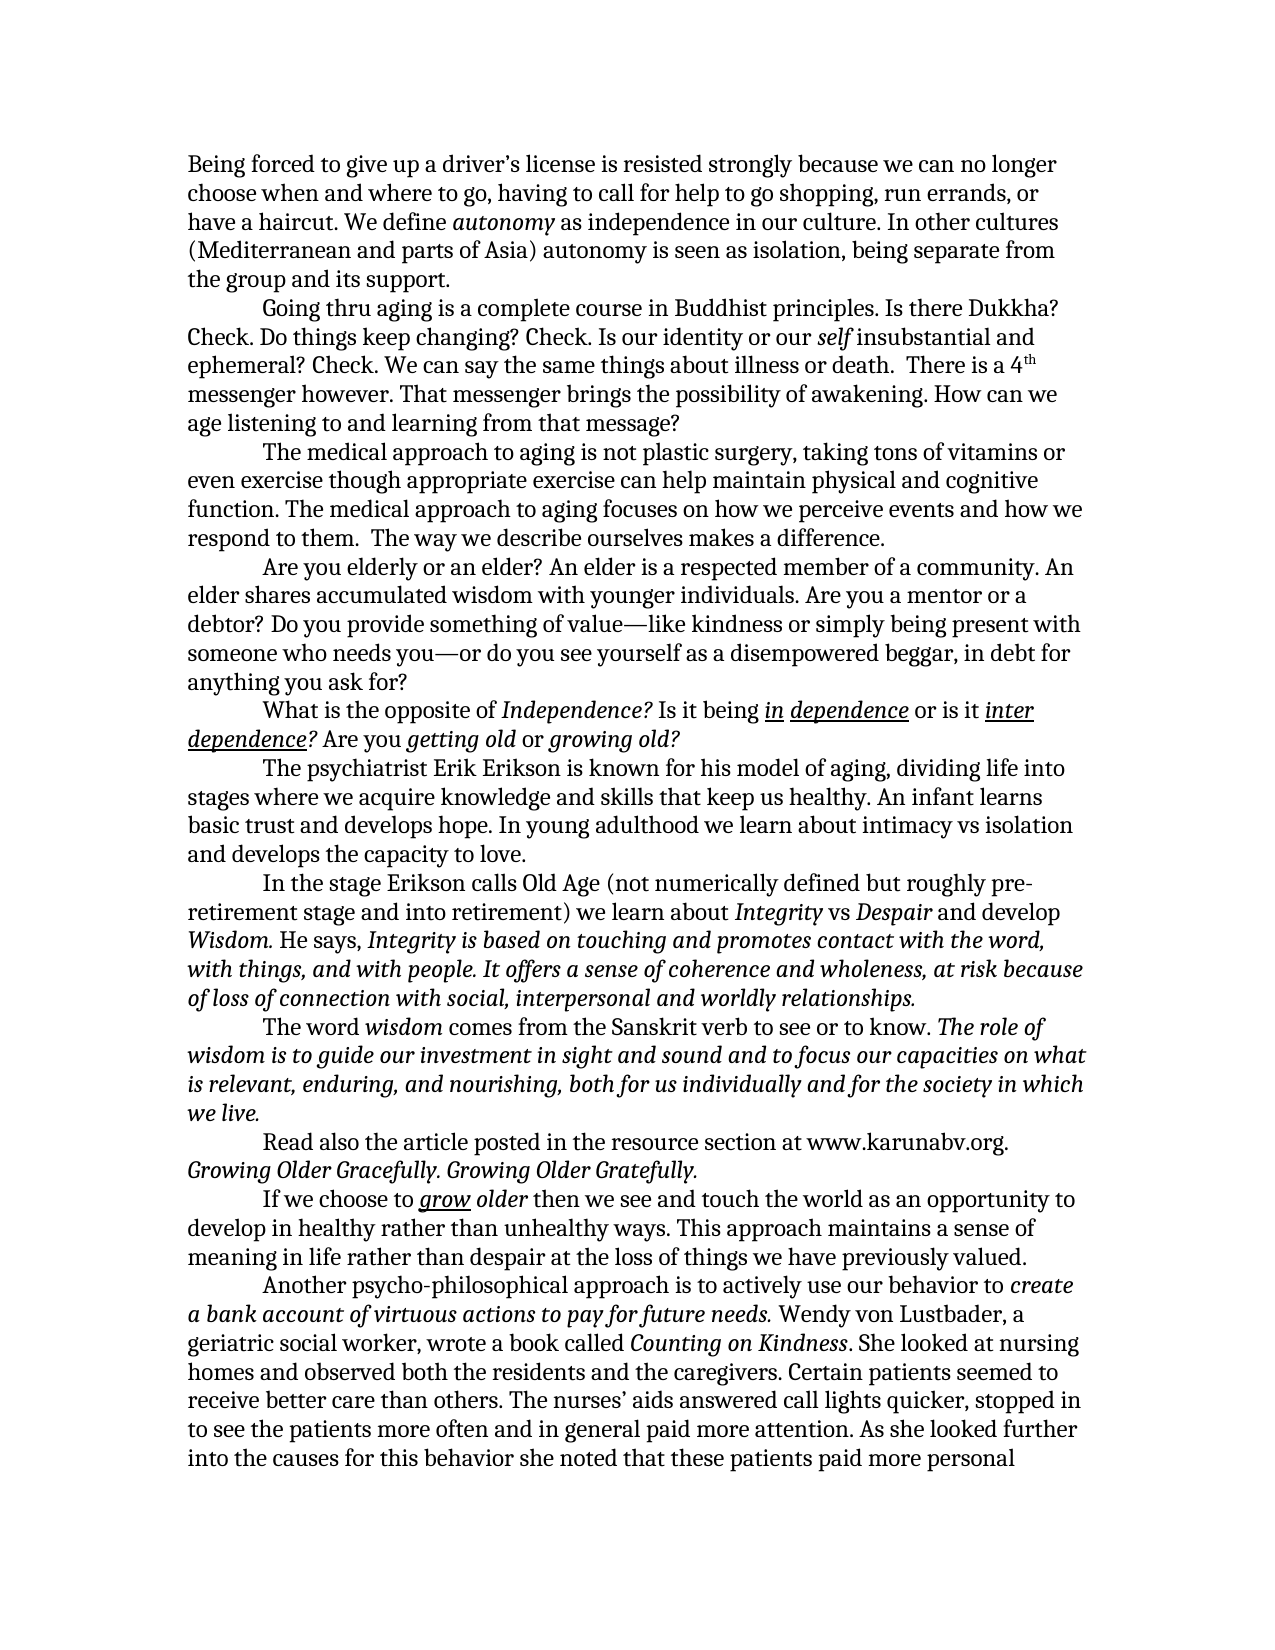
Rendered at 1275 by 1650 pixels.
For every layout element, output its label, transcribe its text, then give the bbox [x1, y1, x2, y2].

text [187, 1271, 1087, 1472]
text What is the opposite of Independence? Is it being in dependence or is it inter dependence? Are you getting old or growing old? [187, 696, 1087, 754]
text The medical approach to aging is not plastic surgery, taking tons of vitamins or even exercise though appropriate exercise can help maintain physical and cognitive function. The medical approach to aging focuses on how we perceive events and how we respond to them. The way we describe ourselves makes a difference. [187, 437, 1087, 552]
text The psychiatrist Erik Erikson is known for his model of aging, dividing life into stages where we acquire knowledge and skills that keep us healthy. An infant learns basic trust and develops hope. In young adulthood we learn about intimacy vs isolation and develops the capacity to love. [187, 754, 1087, 869]
text The word wisdom comes from the Sanskrit verb to see or to know. The role of wisdom is to guide our investment in sight and sound and to focus our capacities on what is relevant, enduring, and nourishing, both for us individually and for the society in which we live. [187, 1012, 1087, 1127]
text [187, 150, 1087, 294]
text If we choose to grow older then we see and touch the world as an opportunity to develop in healthy rather than unhealthy ways. This approach maintains a sense of meaning in life rather than despair at the loss of things we have previously valued. [187, 1185, 1087, 1271]
text Going thru aging is a complete course in Buddhist principles. Is there Dukkha? Check. Do things keep changing? Check. Is our identity or our self insubstantial and ephemeral? Check. We can say the same things about illness or death. There is a 4th messenger however. That messenger brings the possibility of awakening. How can we age listening to and learning from that message? [187, 294, 1087, 437]
text Are you elderly or an elder? An elder is a respected member of a community. An elder shares accumulated wisdom with younger individuals. Are you a mentor or a debtor? Do you provide something of value—like kindness or simply being present with someone who needs you—or do you see yourself as a disempowered beggar, in debt for anything you ask for? [187, 552, 1087, 696]
text In the stage Erikson calls Old Age (not numerically defined but roughly pre-retirement stage and into retirement) we learn about Integrity vs Despair and develop Wisdom. He says, Integrity is based on touching and promotes contact with the word, with things, and with people. It offers a sense of coherence and wholeness, at risk because of loss of connection with social, interpersonal and worldly relationships. [187, 869, 1087, 1012]
text Read also the article posted in the resource section at www.karunabv.org. Growing Older Gracefully. Growing Older Gratefully. [187, 1127, 1087, 1185]
